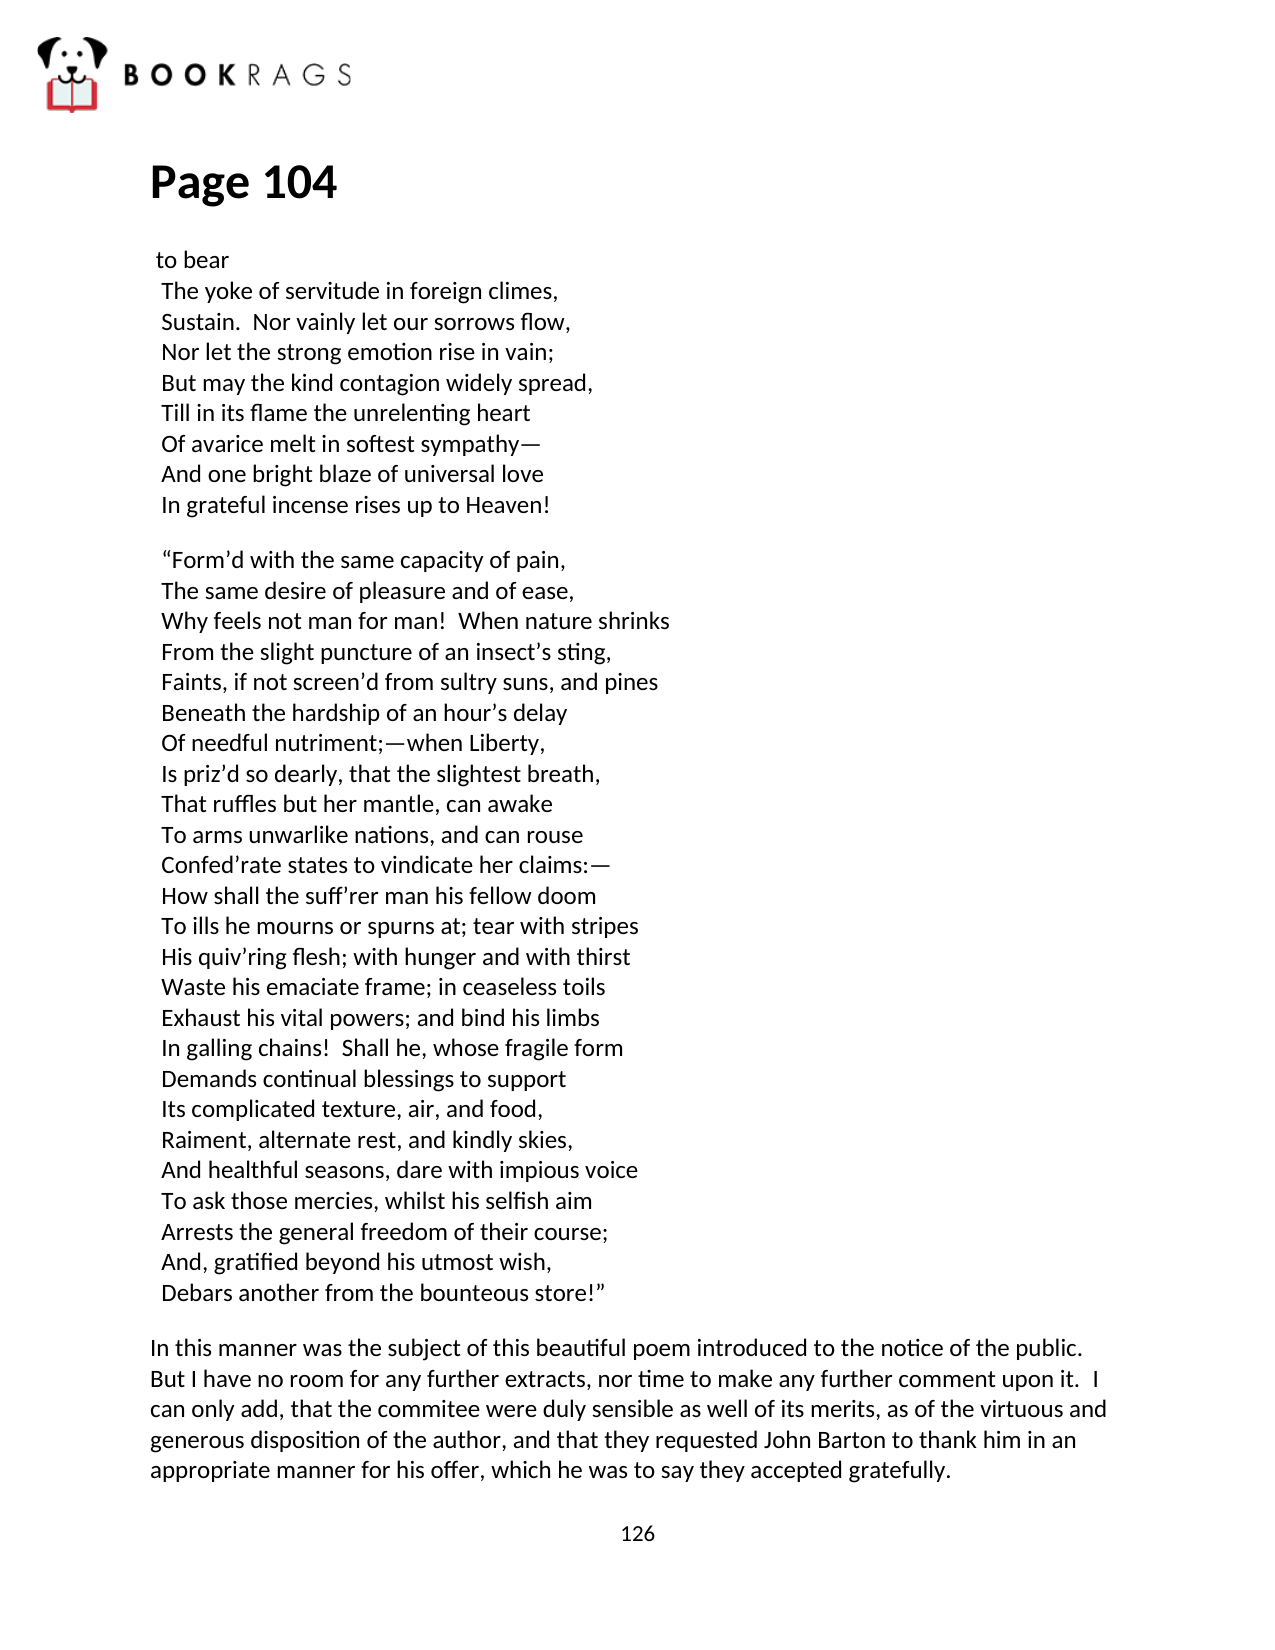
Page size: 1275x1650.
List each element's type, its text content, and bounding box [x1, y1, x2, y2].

picture [37, 37, 351, 113]
text to bear The yoke of servitude in foreign climes, Sustain. Nor vainly let our sorrows flow, Nor let the strong emotion rise in vain; But may the kind contagion widely spread, Till in its flame the unrelenting heart Of avarice melt in softest sympathy—­ And one bright blaze of universal love In grateful incense rises up to Heaven! [150, 244, 1125, 519]
text In this manner was the subject of this beautiful poem introduced to the notice of the public. But I have no room for any further extracts, nor time to make any further comment upon it. I can only add, that the commitee were duly sensible as well of its merits, as of the virtuous and generous disposition of the author, and that they requested John Barton to thank him in an appropriate manner for his offer, which he was to say they accepted gratefully. [150, 1332, 1125, 1485]
text “Form’d with the same capacity of pain, The same desire of pleasure and of ease, Why feels not man for man! When nature shrinks From the slight puncture of an insect’s sting, Faints, if not screen’d from sultry suns, and pines Beneath the hardship of an hour’s delay Of needful nutriment;—­when Liberty, Is priz’d so dearly, that the slightest breath, That ruffles but her mantle, can awake To arms unwarlike nations, and can rouse Confed’rate states to vindicate her claims:—­ How shall the suff’rer man his fellow doom To ills he mourns or spurns at; tear with stripes His quiv’ring flesh; with hunger and with thirst Waste his emaciate frame; in ceaseless toils Exhaust his vital powers; and bind his limbs In galling chains! Shall he, whose fragile form Demands continual blessings to support Its complicated texture, air, and food, Raiment, alternate rest, and kindly skies, And healthful seasons, dare with impious voice To ask those mercies, whilst his selfish aim Arrests the general freedom of their course; And, gratified beyond his utmost wish, Debars another from the bounteous store!” [150, 544, 1125, 1307]
text Page 104 [150, 150, 1125, 211]
